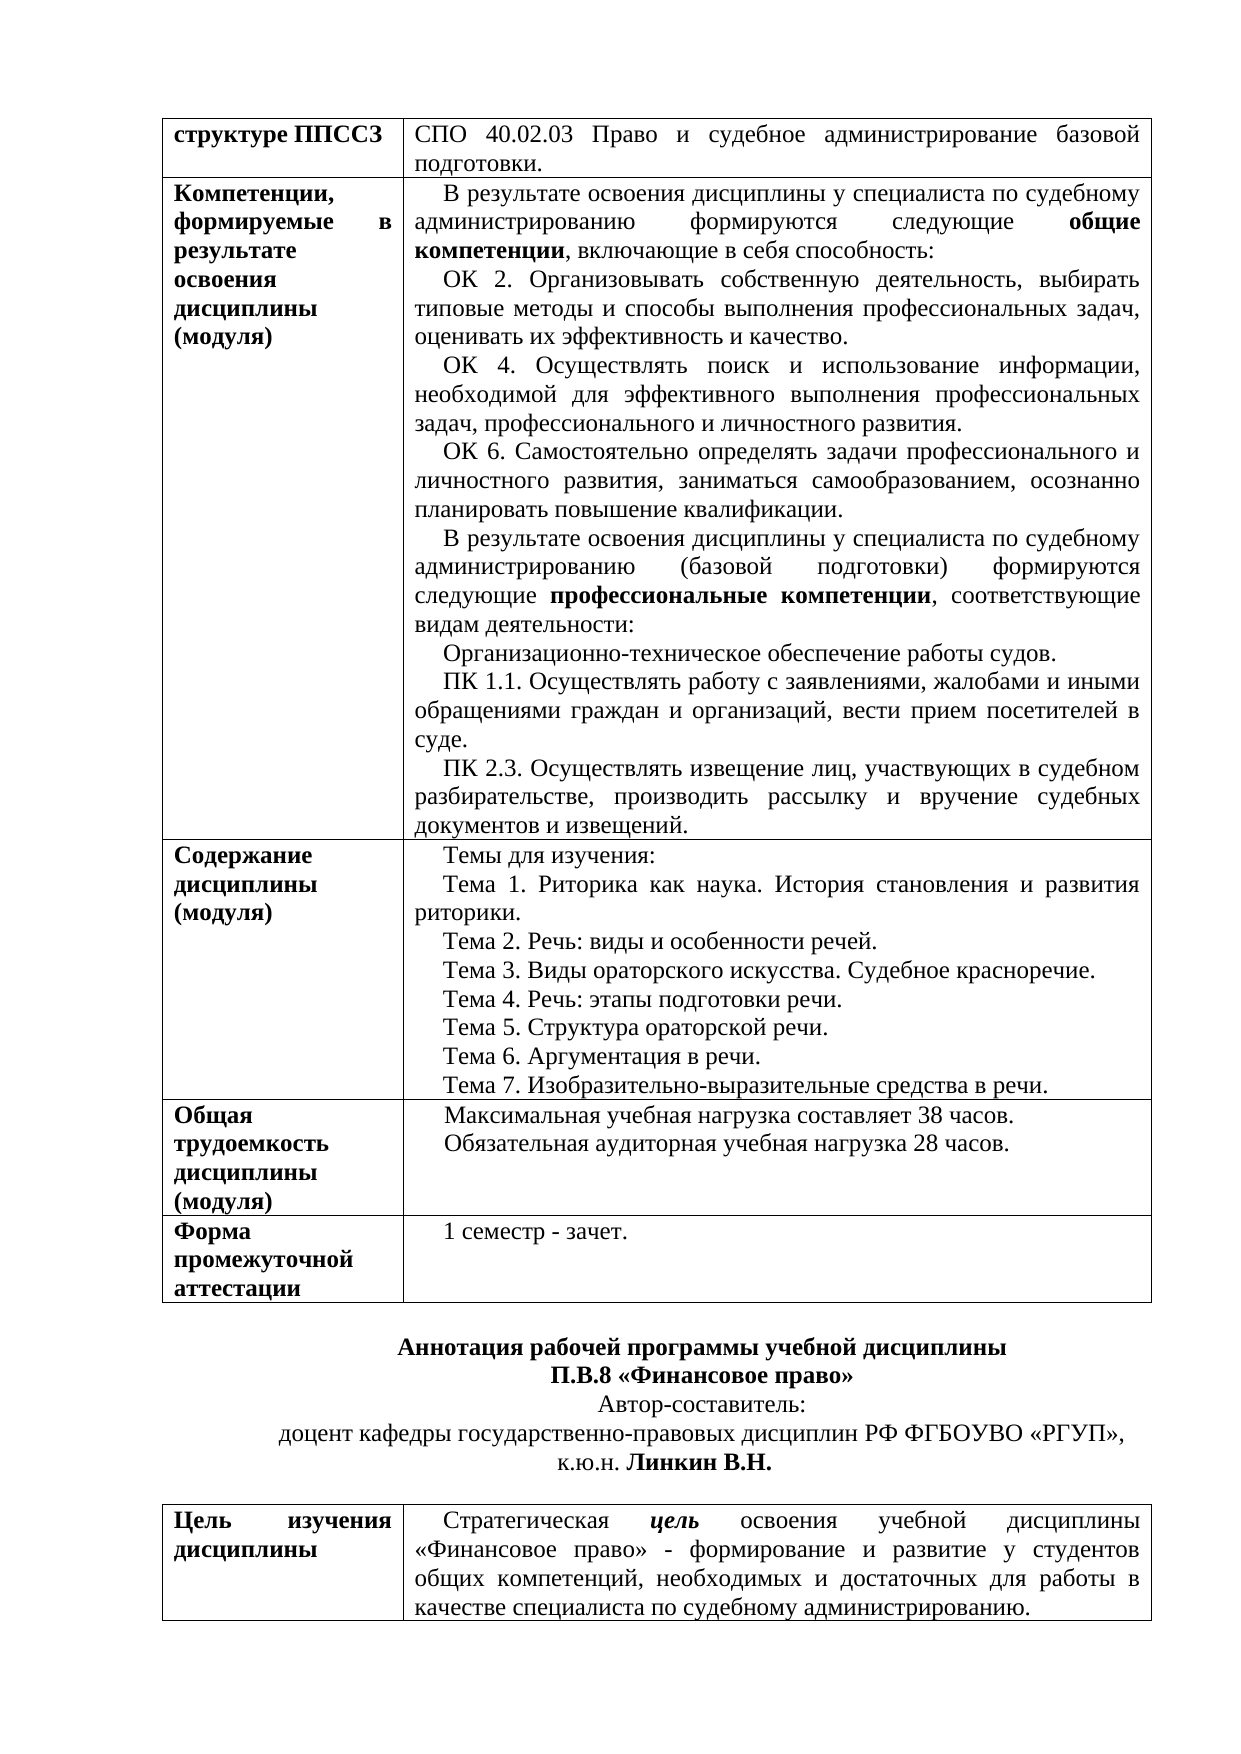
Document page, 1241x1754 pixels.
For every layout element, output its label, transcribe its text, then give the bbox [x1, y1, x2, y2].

table_cell Максимальная учебная нагрузка составляет 38 часов. Обязательная аудиторная учебная нагрузка 28 часов. [404, 1100, 1151, 1215]
table_cell Форма промежуточной аттестации [163, 1216, 403, 1302]
text Автор-составитель: [177, 1389, 1152, 1418]
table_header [404, 1505, 1151, 1620]
text доцент кафедры государственно-правовых дисциплин РФ ФГБОУВО «РГУП», к.ю.н. Линкин В.Н. [177, 1418, 1152, 1476]
text Аннотация рабочей программы учебной дисциплины [177, 1332, 1152, 1361]
table_cell Компетенции, формируемые в результате освоения дисциплины (модуля) [163, 178, 403, 839]
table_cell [404, 119, 1151, 177]
table_cell В результате освоения дисциплины у специалиста по судебному администрированию формируются следующие общие компетенции, включающие в себя способность: ОК 2. Организовывать собственную деятельность, выбирать типовые методы и способы выполнения профессиональных задач, оценивать их эффективность и качество. ОК 4. Осуществлять поиск и использование информации, необходимой для эффективного выполнения профессиональных задач, профессионального и личностного развития. ОК 6. Самостоятельно определять задачи профессионального и личностного развития, заниматься самообразованием, осознанно планировать повышение квалификации. В результате освоения дисциплины у специалиста по судебному администрированию (базовой подготовки) формируются следующие профессиональные компетенции, соответствующие видам деятельности: Организационно-техническое обеспечение работы судов. ПК 1.1. Осуществлять работу с заявлениями, жалобами и иными обращениями граждан и организаций, вести прием посетителей в суде. ПК 2.3. Осуществлять извещение лиц, участвующих в судебном разбирательстве, производить рассылку и вручение судебных документов и извещений. [404, 178, 1151, 839]
table_cell Общая трудоемкость дисциплины (модуля) [163, 1100, 403, 1215]
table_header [163, 1505, 403, 1620]
table_cell Темы для изучения: Тема 1. Риторика как наука. История становления и развития риторики. Тема 2. Речь: виды и особенности речей. Тема 3. Виды ораторского искусства. Судебное красноречие. Тема 4. Речь: этапы подготовки речи. Тема 5. Структура ораторской речи. Тема 6. Аргументация в речи. Тема 7. Изобразительно-выразительные средства в речи. [404, 840, 1151, 1099]
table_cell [163, 119, 403, 177]
table_cell 1 семестр - зачет. [404, 1216, 1151, 1302]
text П.В.8 «Финансовое право» [177, 1361, 1152, 1389]
table_cell Содержание дисциплины (модуля) [163, 840, 403, 1099]
